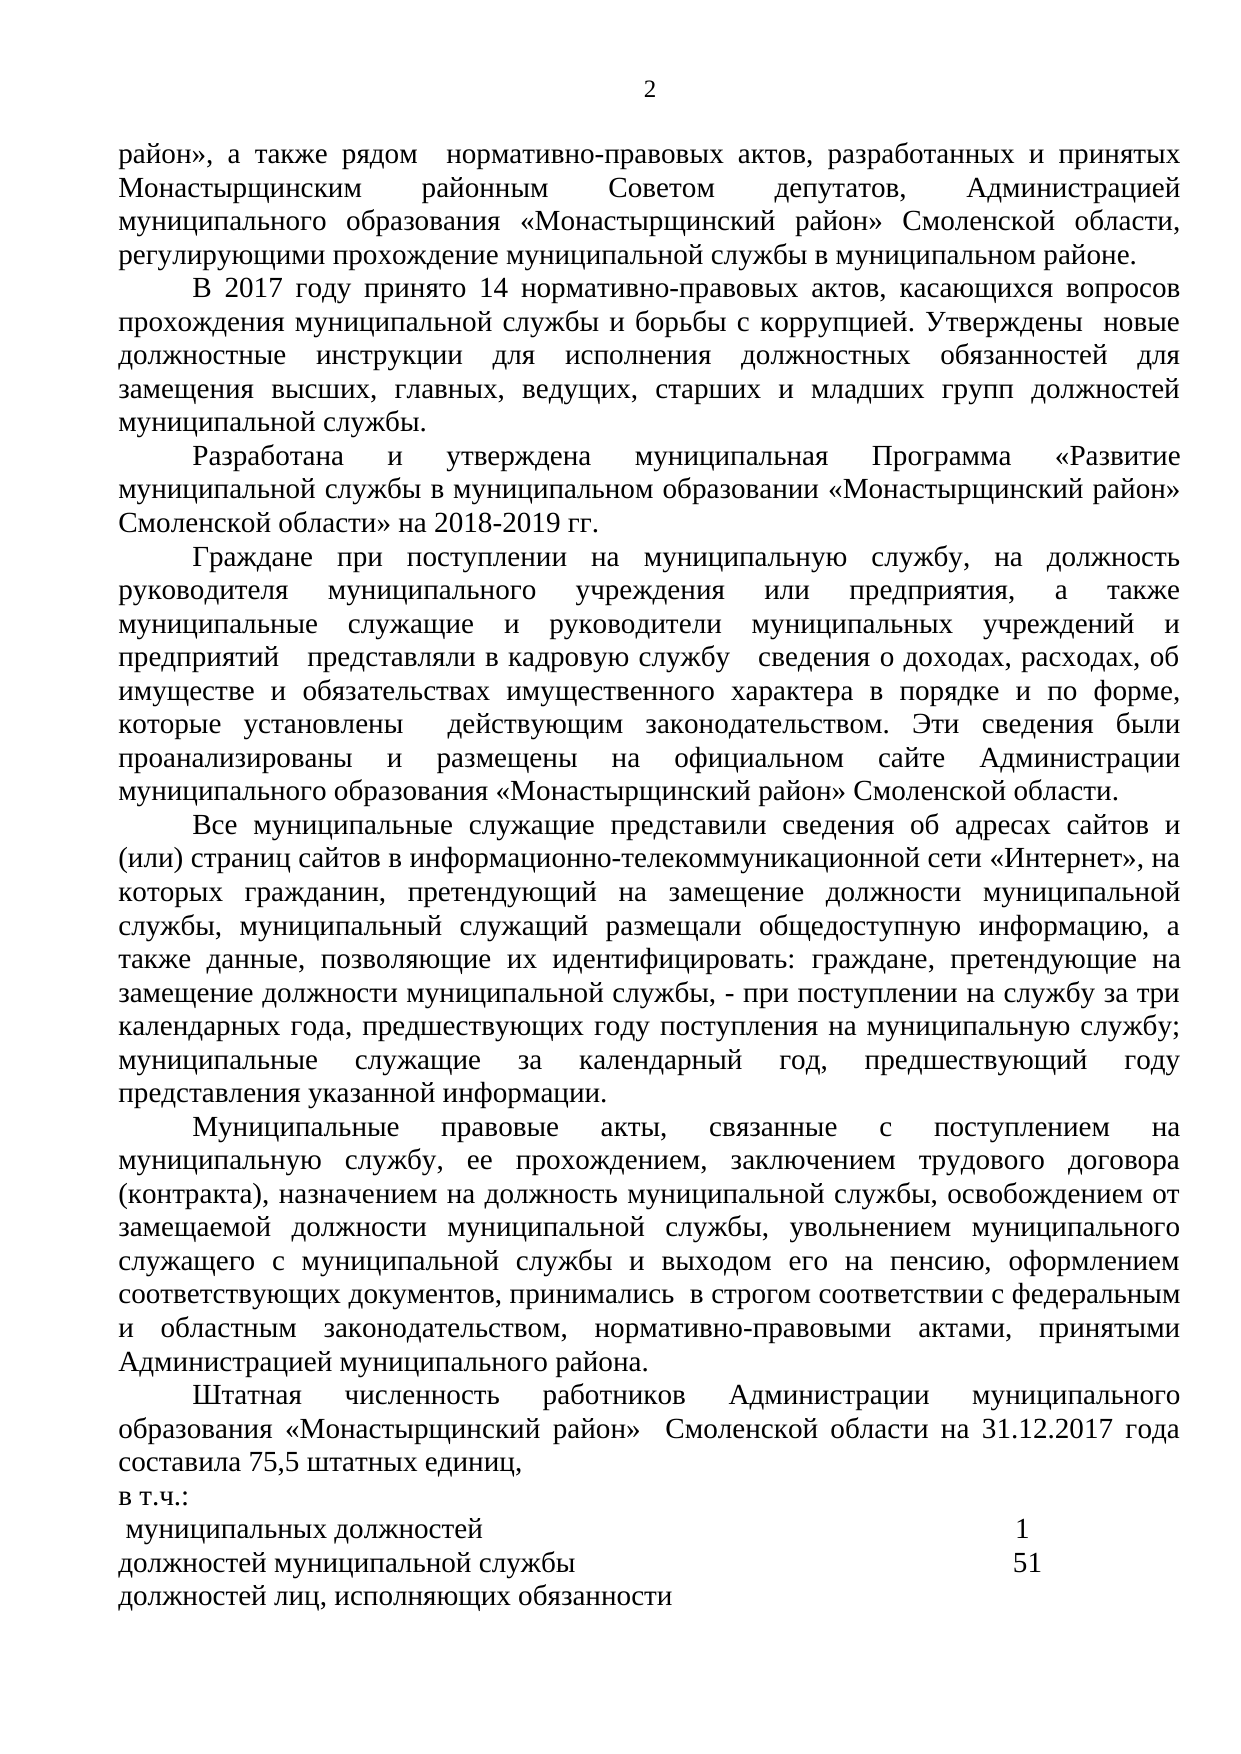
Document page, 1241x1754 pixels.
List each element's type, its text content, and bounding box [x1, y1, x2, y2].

text должностей муниципальной службы 51 [118, 1545, 1181, 1578]
text должностей лиц, исполняющих обязанности [118, 1578, 1181, 1612]
text Граждане при поступлении на муниципальную службу, на должность руководителя муниципального учреждения или предприятия, а также муниципальные служащие и руководители муниципальных учреждений и предприятий представляли в кадровую службу сведения о доходах, расходах, об имуществе и обязательствах имущественного характера в порядке и по форме, которые установлены действующим законодательством. Эти сведения были проанализированы и размещены на официальном сайте Администрации муниципального образования «Монастырщинский район» Смоленской области. [118, 539, 1181, 807]
text В 2017 году принято 14 нормативно-правовых актов, касающихся вопросов прохождения муниципальной службы и борьбы с коррупцией. Утверждены новые должностные инструкции для исполнения должностных обязанностей для замещения высших, главных, ведущих, старших и младших групп должностей муниципальной службы. [118, 270, 1181, 438]
text в т.ч.: [118, 1478, 1181, 1511]
text Разработана и утверждена муниципальная Программа «Развитие муниципальной службы в муниципальном образовании «Монастырщинский район» Смоленской области» на 2018-2019 гг. [118, 438, 1181, 539]
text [118, 136, 1181, 270]
text муниципальных должностей 1 [118, 1511, 1181, 1545]
text Штатная численность работников Администрации муниципального образования «Монастырщинский район» Смоленской области на 31.12.2017 года составила 75,5 штатных единиц, [118, 1377, 1181, 1478]
text Все муниципальные служащие представили сведения об адресах сайтов и (или) страниц сайтов в информационно-телекоммуникационной сети «Интернет», на которых гражданин, претендующий на замещение должности муниципальной службы, муниципальный служащий размещали общедоступную информацию, а также данные, позволяющие их идентифицировать: граждане, претендующие на замещение должности муниципальной службы, - при поступлении на службу за три календарных года, предшествующих году поступления на муниципальную службу; муниципальные служащие за календарный год, предшествующий году представления указанной информации. [118, 807, 1181, 1109]
text Муниципальные правовые акты, связанные с поступлением на муниципальную службу, ее прохождением, заключением трудового договора (контракта), назначением на должность муниципальной службы, освобождением от замещаемой должности муниципальной службы, увольнением муниципального служащего с муниципальной службы и выходом его на пенсию, оформлением соответствующих документов, принимались в строгом соответствии с федеральным и областным законодательством, нормативно-правовыми актами, принятыми Администрацией муниципального района. [118, 1109, 1181, 1377]
